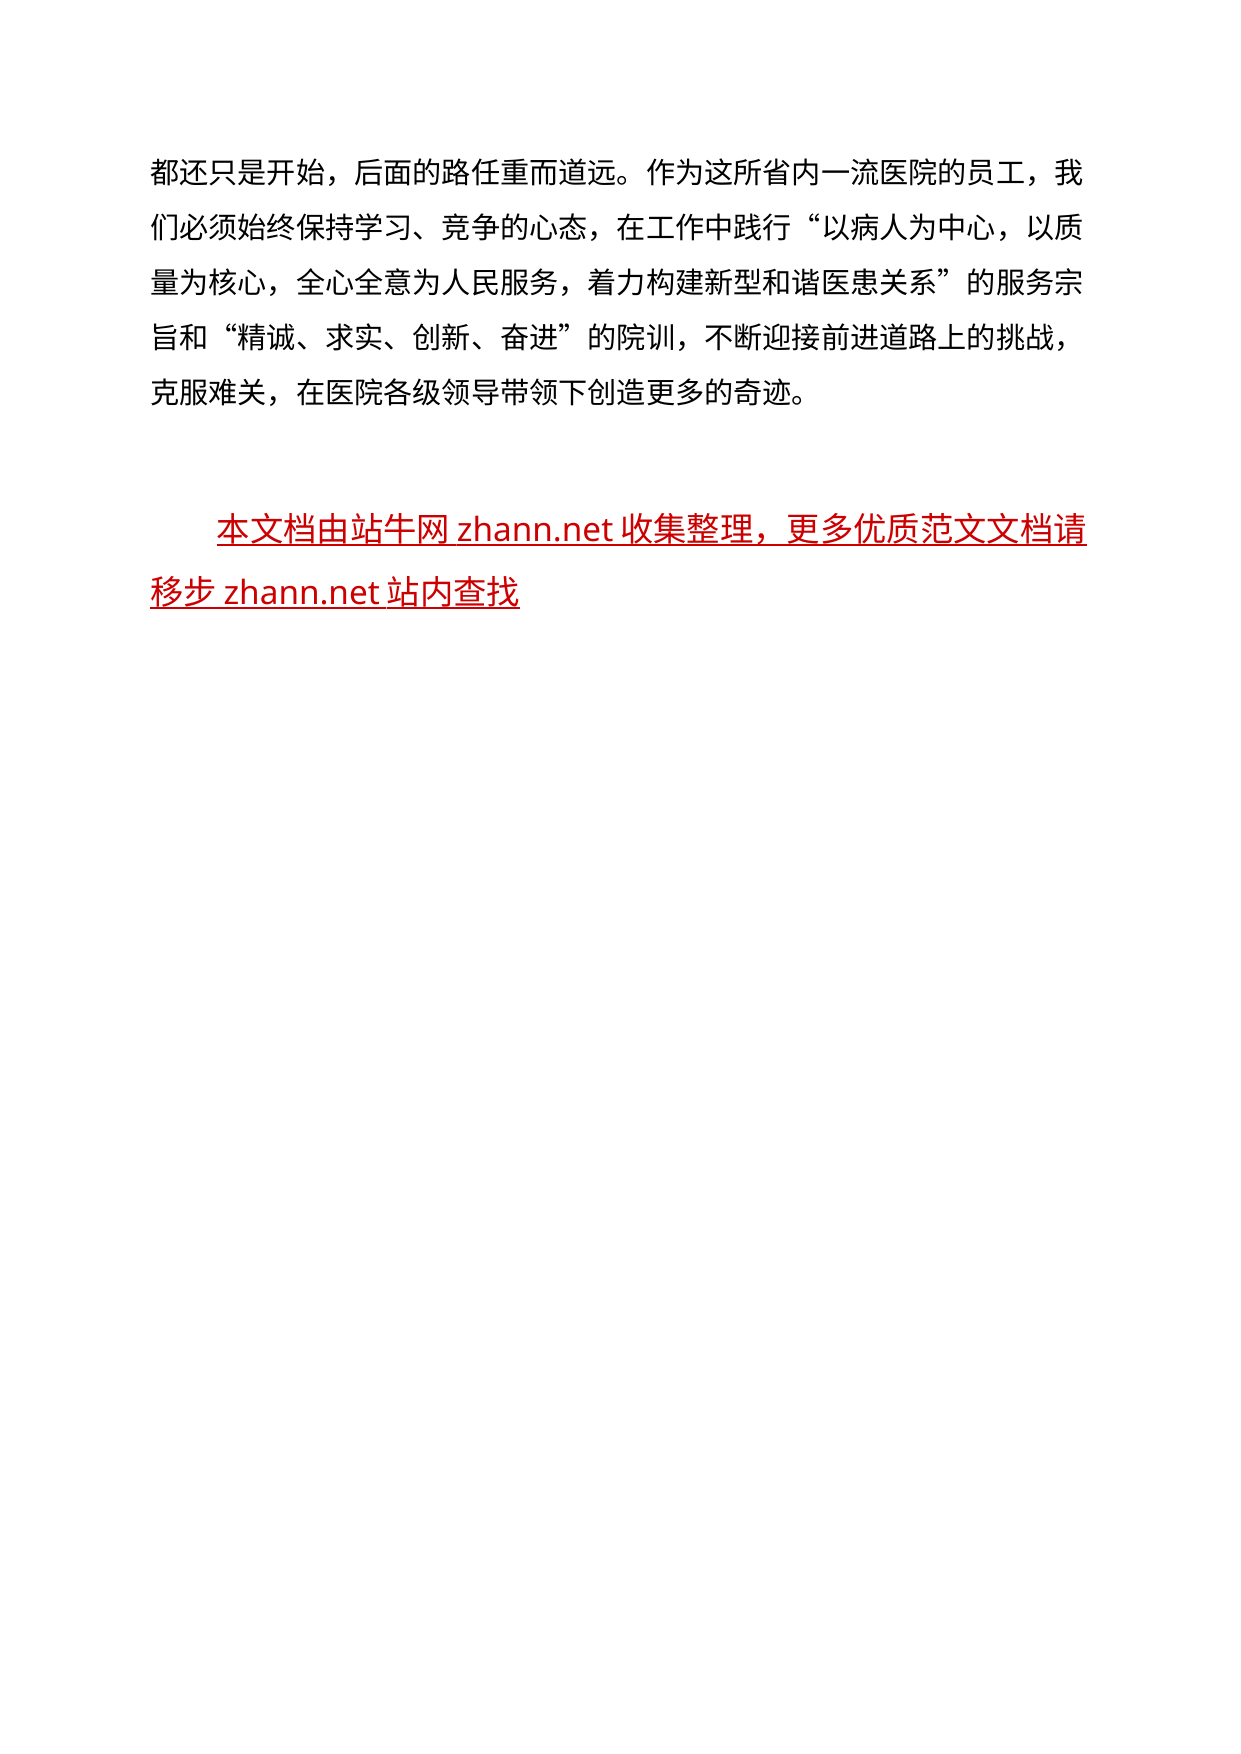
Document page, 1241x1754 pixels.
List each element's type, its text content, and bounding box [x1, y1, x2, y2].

text 本文档由站牛网zhann.net收集整理，更多优质范文文档请移步zhann.net站内查找 [150, 503, 1090, 614]
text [150, 150, 1090, 412]
